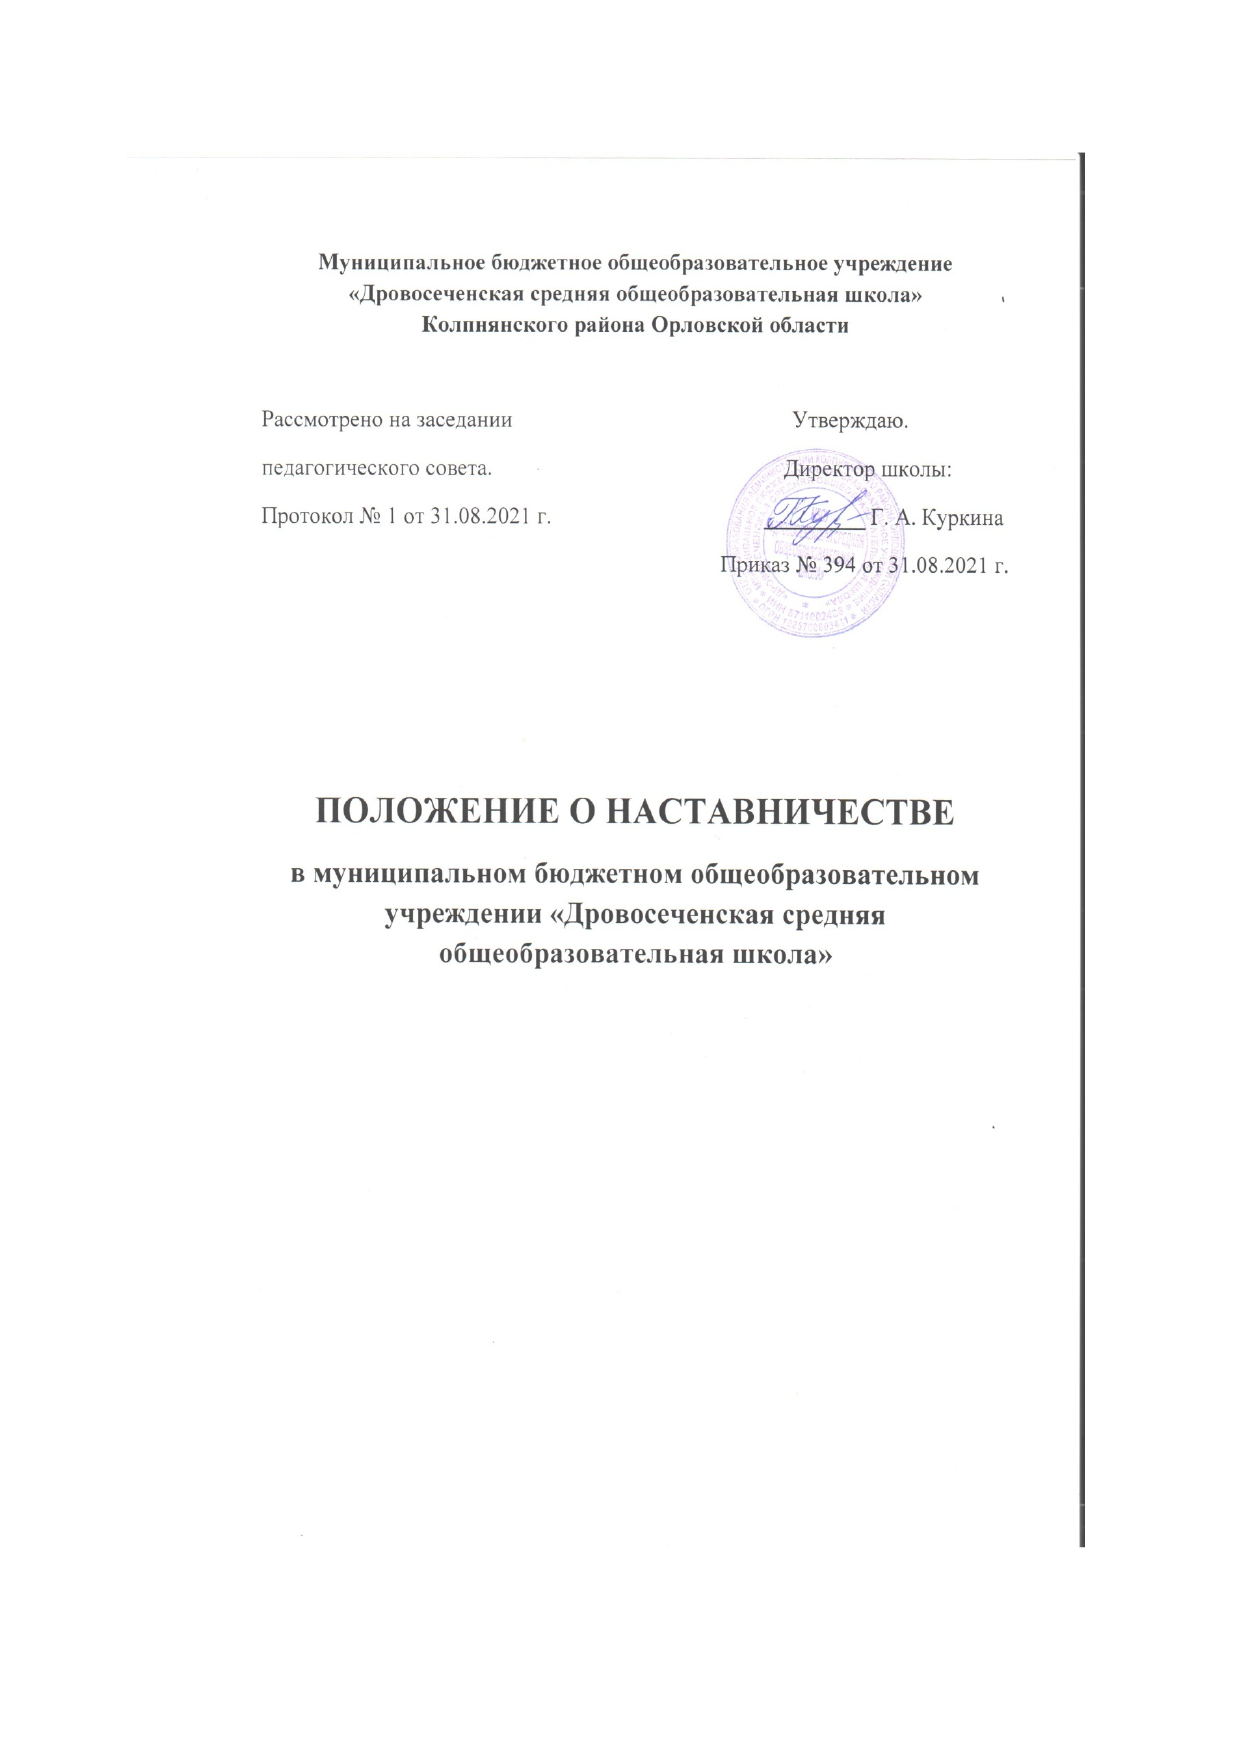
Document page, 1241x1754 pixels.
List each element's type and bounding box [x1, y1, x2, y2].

picture [111, 145, 1085, 1554]
